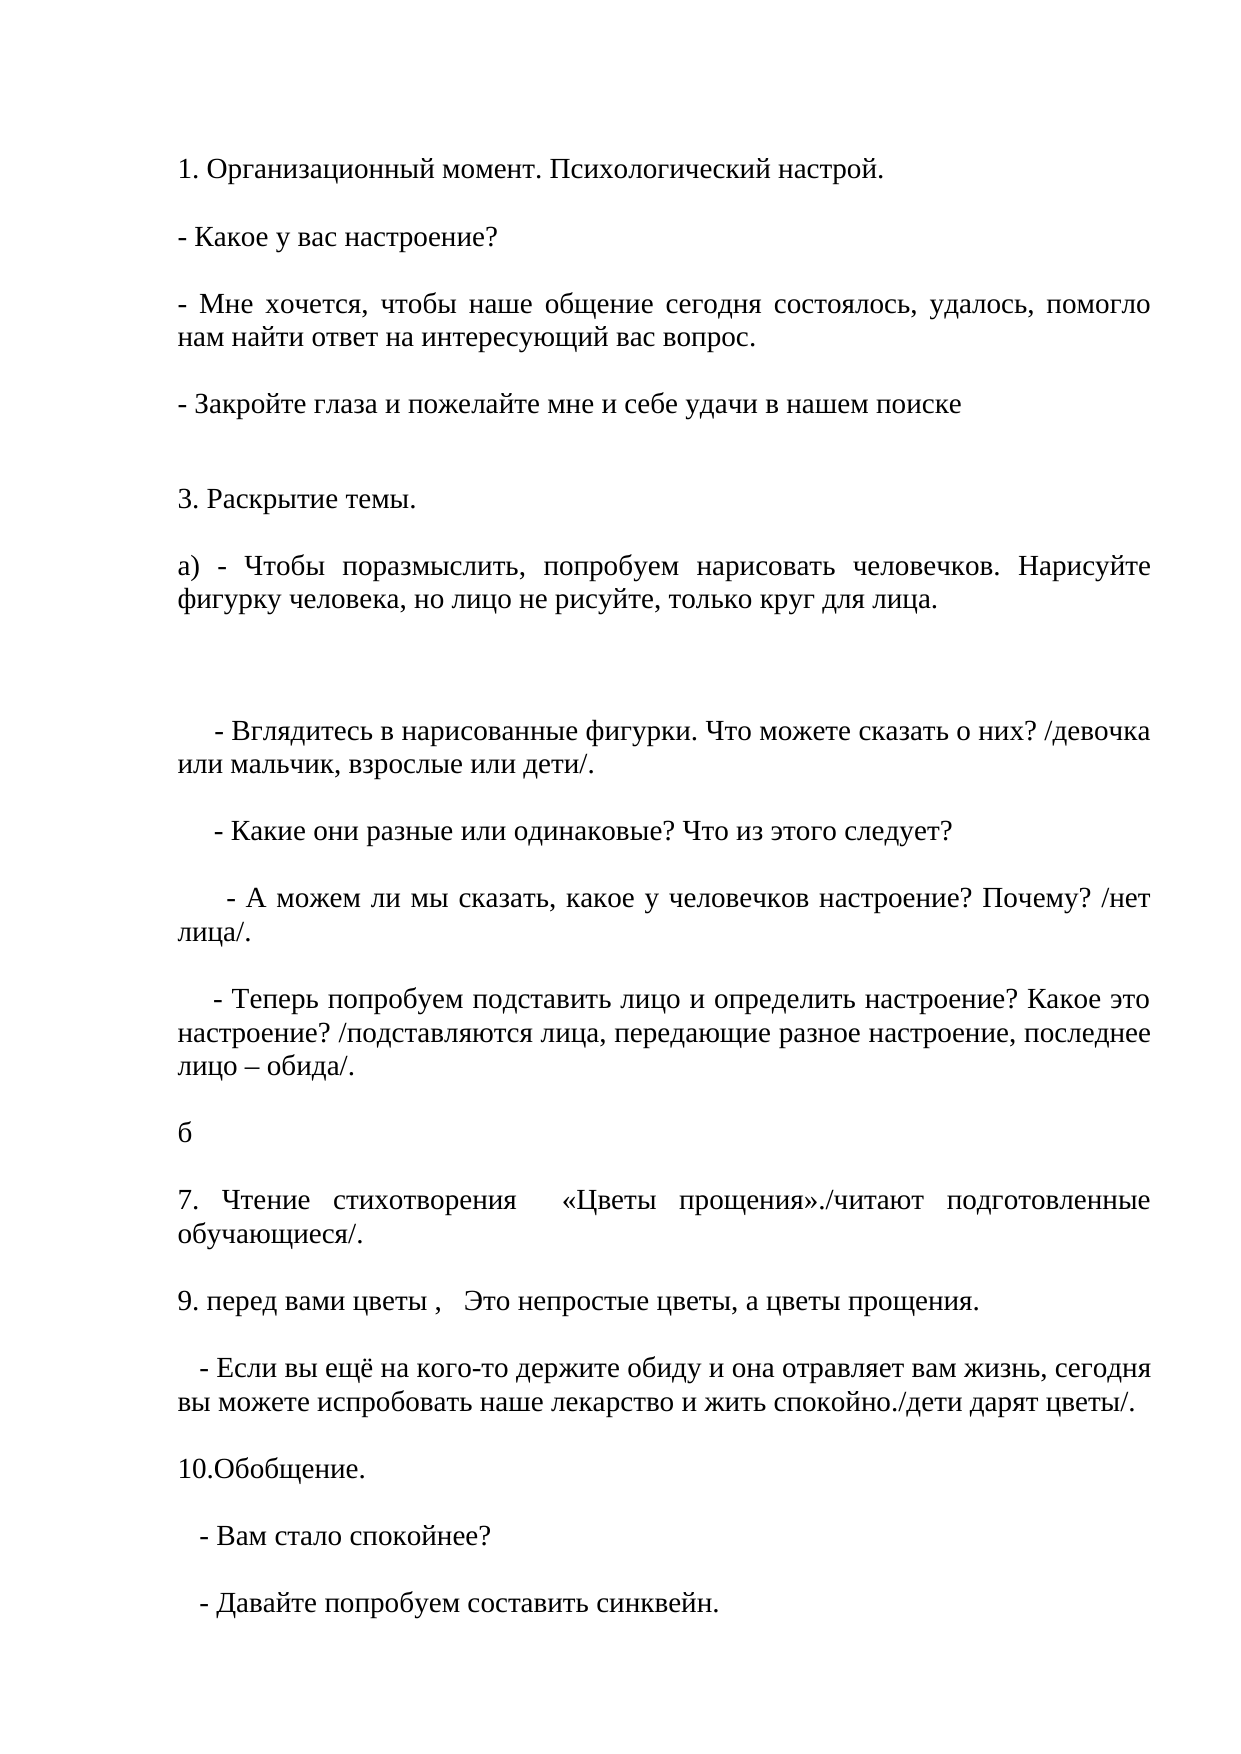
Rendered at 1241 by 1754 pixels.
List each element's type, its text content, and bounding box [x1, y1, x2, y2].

text - А можем ли мы сказать, какое у человечков настроение? Почему? /нет лица/. [177, 881, 1152, 948]
text - Закройте глаза и пожелайте мне и себе удачи в нашем поиске [177, 386, 1152, 420]
text 1. Организационный момент. Психологический настрой. [177, 152, 1152, 185]
text - Вглядитесь в нарисованные фигурки. Что можете сказать о них? /девочка или мальчик, взрослые или дети/. [177, 713, 1152, 780]
text 7. Чтение стихотворения «Цветы прощения»./читают подготовленные обучающиеся/. [177, 1182, 1152, 1249]
text 9. перед вами цветы , Это непростые цветы, а цветы прощения. [177, 1283, 1152, 1317]
text - Мне хочется, чтобы наше общение сегодня состоялось, удалось, помогло нам найти ответ на интересующий вас вопрос. [177, 286, 1152, 353]
text а) - Чтобы поразмыслить, попробуем нарисовать человечков. Нарисуйте фигурку человека, но лицо не рисуйте, только круг для лица. [177, 548, 1152, 615]
text б [177, 1115, 1152, 1149]
text - Теперь попробуем подставить лицо и определить настроение? Какое это настроение? /подставляются лица, передающие разное настроение, последнее лицо – обида/. [177, 981, 1152, 1082]
text - Если вы ещё на кого-то держите обиду и она отравляет вам жизнь, сегодня вы можете испробовать наше лекарство и жить спокойно./дети дарят цветы/. [177, 1350, 1152, 1417]
text - Какие они разные или одинаковые? Что из этого следует? [177, 813, 1152, 847]
text - Давайте попробуем составить синквейн. [177, 1585, 1152, 1618]
text 3. Раскрытие темы. [177, 481, 1152, 514]
text 10.Обобщение. [177, 1451, 1152, 1484]
text - Вам стало спокойнее? [177, 1518, 1152, 1551]
text - Какое у вас настроение? [177, 219, 1152, 252]
